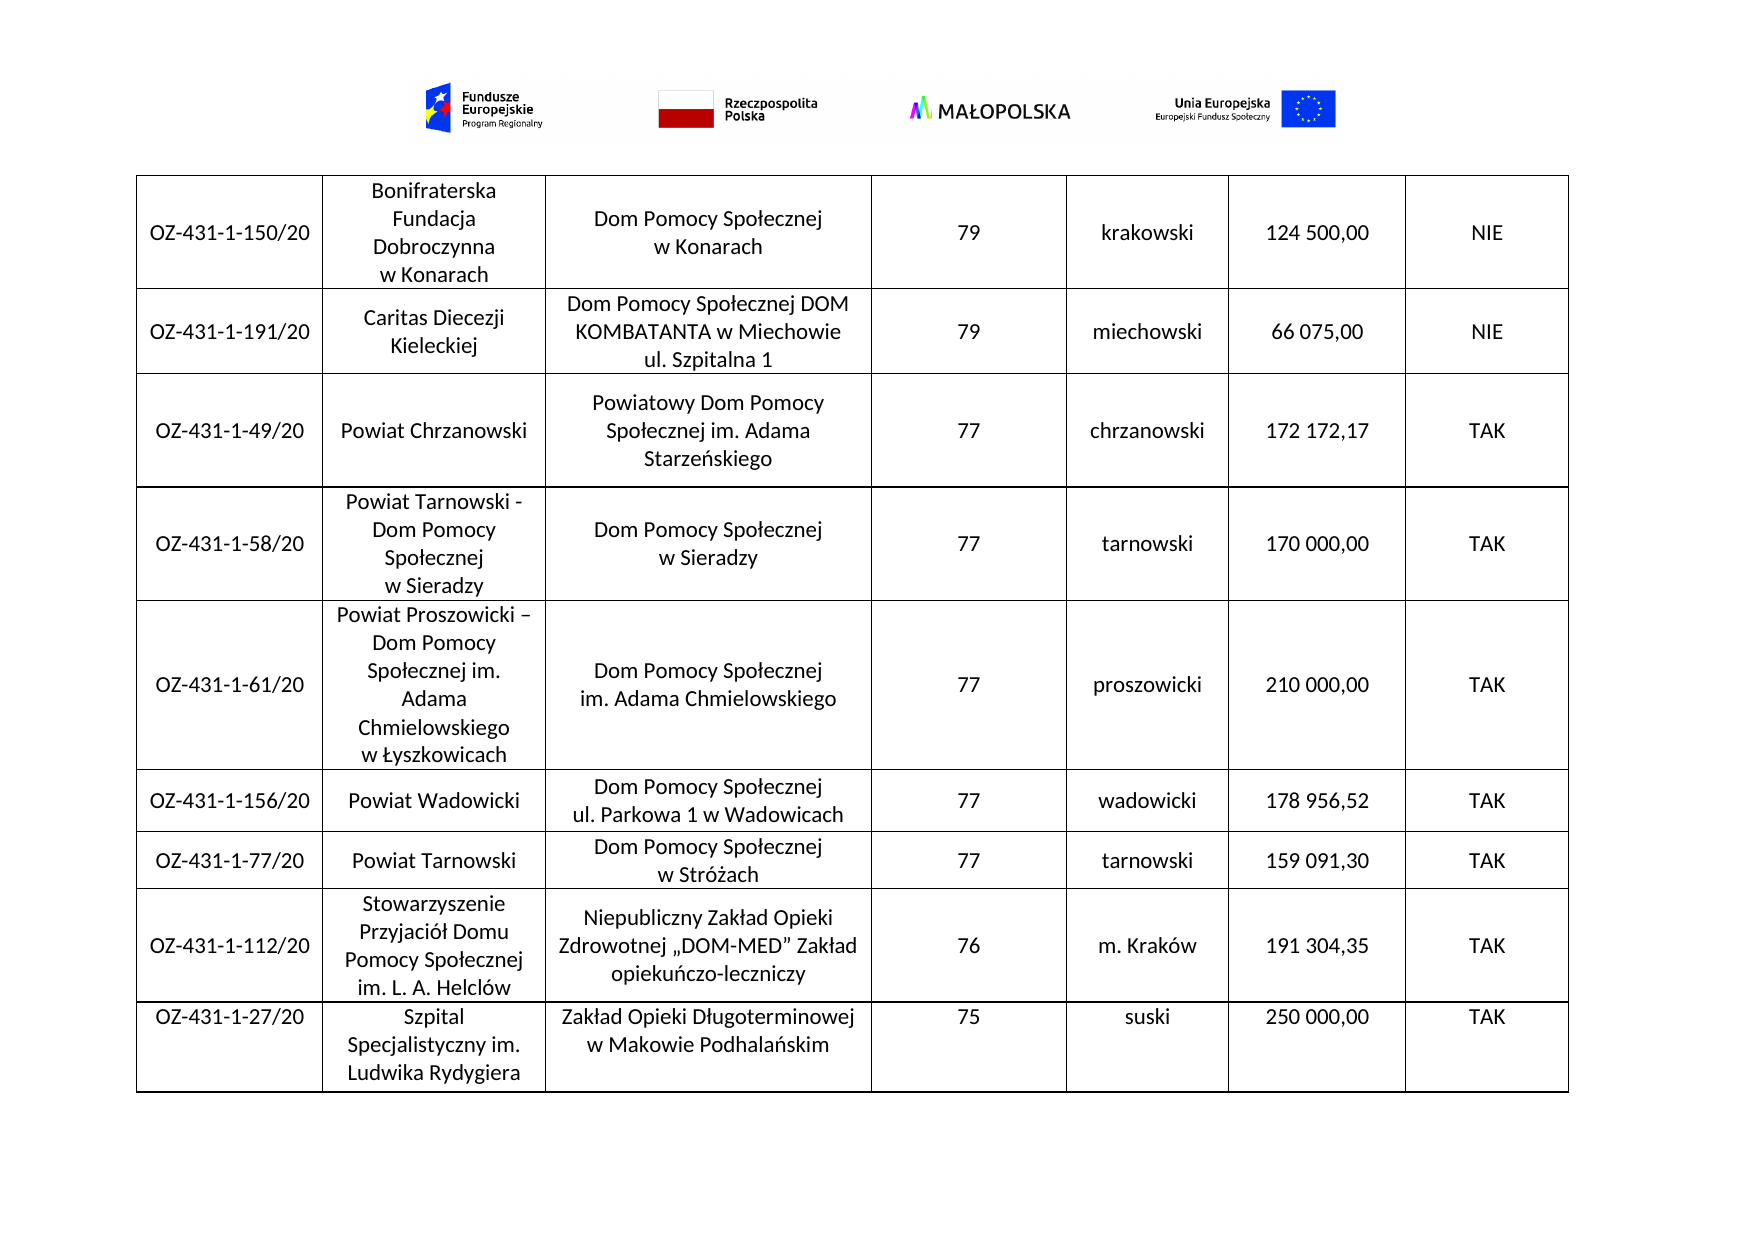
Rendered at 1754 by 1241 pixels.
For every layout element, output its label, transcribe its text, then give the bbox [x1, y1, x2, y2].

table_cell OZ-431-1-58/20 [137, 488, 322, 599]
table_cell 159 091,30 [1229, 832, 1405, 888]
table_cell 75 [872, 1003, 1066, 1091]
table_cell Dom Pomocy Społecznej w Konarach [546, 176, 871, 288]
table_cell 77 [872, 488, 1066, 599]
table_cell Powiatowy Dom Pomocy Społecznej im. Adama Starzeńskiego [546, 374, 871, 486]
table_cell Powiat Tarnowski [323, 832, 545, 888]
table_cell krakowski [1067, 176, 1228, 288]
table_cell 178 956,52 [1229, 770, 1405, 831]
table_cell proszowicki [1067, 601, 1228, 769]
table_cell Niepubliczny Zakład Opieki Zdrowotnej „DOM-MED” Zakład opiekuńczo-leczniczy [546, 889, 871, 1001]
table_cell 191 304,35 [1229, 889, 1405, 1001]
table_cell Powiat Tarnowski - Dom Pomocy Społecznej w Sieradzy [323, 488, 545, 599]
table_cell Powiat Wadowicki [323, 770, 545, 831]
table_cell 77 [872, 832, 1066, 888]
table_cell Dom Pomocy Społecznej w Sieradzy [546, 488, 871, 599]
table_cell wadowicki [1067, 770, 1228, 831]
table_cell TAK [1406, 832, 1568, 888]
table_cell Powiat Chrzanowski [323, 374, 545, 486]
table_cell m. Kraków [1067, 889, 1228, 1001]
table_cell Szpital Specjalistyczny im. Ludwika Rydygiera w Krakowie sp. z o.o. [323, 1003, 545, 1091]
table_cell OZ-431-1-49/20 [137, 374, 322, 486]
table_cell 79 [872, 176, 1066, 288]
table_cell OZ-431-1-156/20 [137, 770, 322, 831]
table_cell 250 000,00 [1229, 1003, 1405, 1091]
table_cell miechowski [1067, 289, 1228, 373]
table_cell Dom Pomocy Społecznej DOM KOMBATANTA w Miechowie ul. Szpitalna 1 [546, 289, 871, 373]
table_cell 79 [872, 289, 1066, 373]
table_cell 77 [872, 770, 1066, 831]
table_cell OZ-431-1-27/20 [137, 1003, 322, 1091]
table_cell tarnowski [1067, 488, 1228, 599]
table_cell Dom Pomocy Społecznej w Stróżach [546, 832, 871, 888]
table_cell OZ-431-1-77/20 [137, 832, 322, 888]
table_cell Dom Pomocy Społecznej ul. Parkowa 1 w Wadowicach [546, 770, 871, 831]
table_cell Caritas Diecezji Kieleckiej [323, 289, 545, 373]
table_cell tarnowski [1067, 832, 1228, 888]
table_cell 210 000,00 [1229, 601, 1405, 769]
table_cell Dom Pomocy Społecznej im. Adama Chmielowskiego [546, 601, 871, 769]
table_cell 172 172,17 [1229, 374, 1405, 486]
table_cell OZ-431-1-150/20 [137, 176, 322, 288]
table_cell NIE [1406, 289, 1568, 373]
table_cell Zakład Opieki Długoterminowej w Makowie Podhalańskim [546, 1003, 871, 1091]
table_cell 66 075,00 [1229, 289, 1405, 373]
table_cell chrzanowski [1067, 374, 1228, 486]
table_cell Bonifraterska Fundacja Dobroczynna w Konarach [323, 176, 545, 288]
table_cell OZ-431-1-112/20 [137, 889, 322, 1001]
table_cell TAK [1406, 601, 1568, 769]
table_cell 124 500,00 [1229, 176, 1405, 288]
table_cell TAK [1406, 889, 1568, 1001]
table_cell suski [1067, 1003, 1228, 1091]
table_cell NIE [1406, 176, 1568, 288]
table_cell Powiat Proszowicki – Dom Pomocy Społecznej im. Adama Chmielowskiego w Łyszkowicach [323, 601, 545, 769]
table_cell 77 [872, 601, 1066, 769]
table_cell 77 [872, 374, 1066, 486]
table_cell 76 [872, 889, 1066, 1001]
table_cell 170 000,00 [1229, 488, 1405, 599]
table_cell OZ-431-1-191/20 [137, 289, 322, 373]
table_cell TAK [1406, 770, 1568, 831]
table_cell TAK [1406, 1003, 1568, 1091]
picture [404, 73, 1350, 147]
table_cell OZ-431-1-61/20 [137, 601, 322, 769]
table_cell Stowarzyszenie Przyjaciół Domu Pomocy Społecznej im. L. A. Helclów [323, 889, 545, 1001]
table_cell TAK [1406, 488, 1568, 599]
table_cell TAK [1406, 374, 1568, 486]
